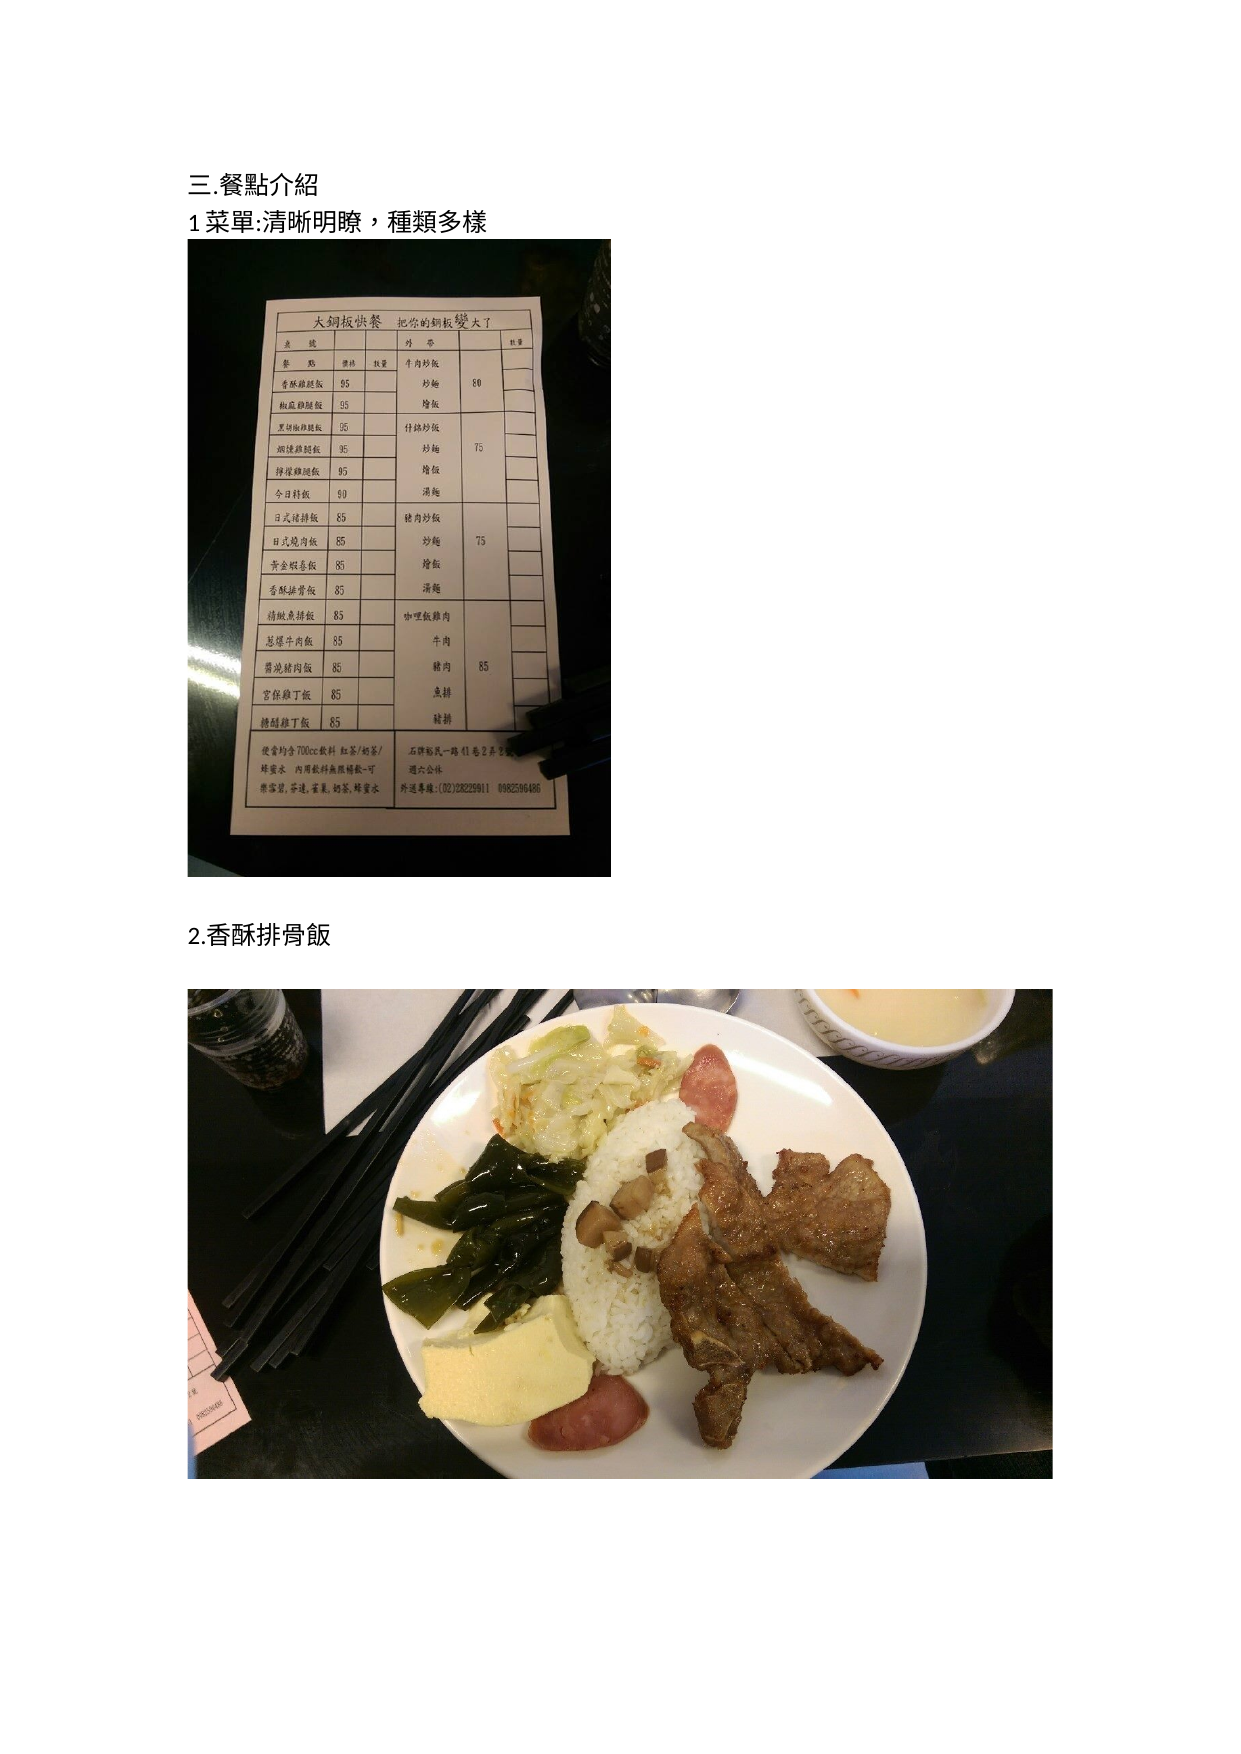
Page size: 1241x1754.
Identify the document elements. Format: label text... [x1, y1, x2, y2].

text 三.餐點介紹 [187, 164, 1053, 202]
text 1菜單:清晰明瞭，種類多樣 [187, 202, 1053, 239]
picture [187, 239, 611, 877]
text 2.香酥排骨飯 [187, 914, 1053, 952]
picture [187, 989, 1053, 1479]
